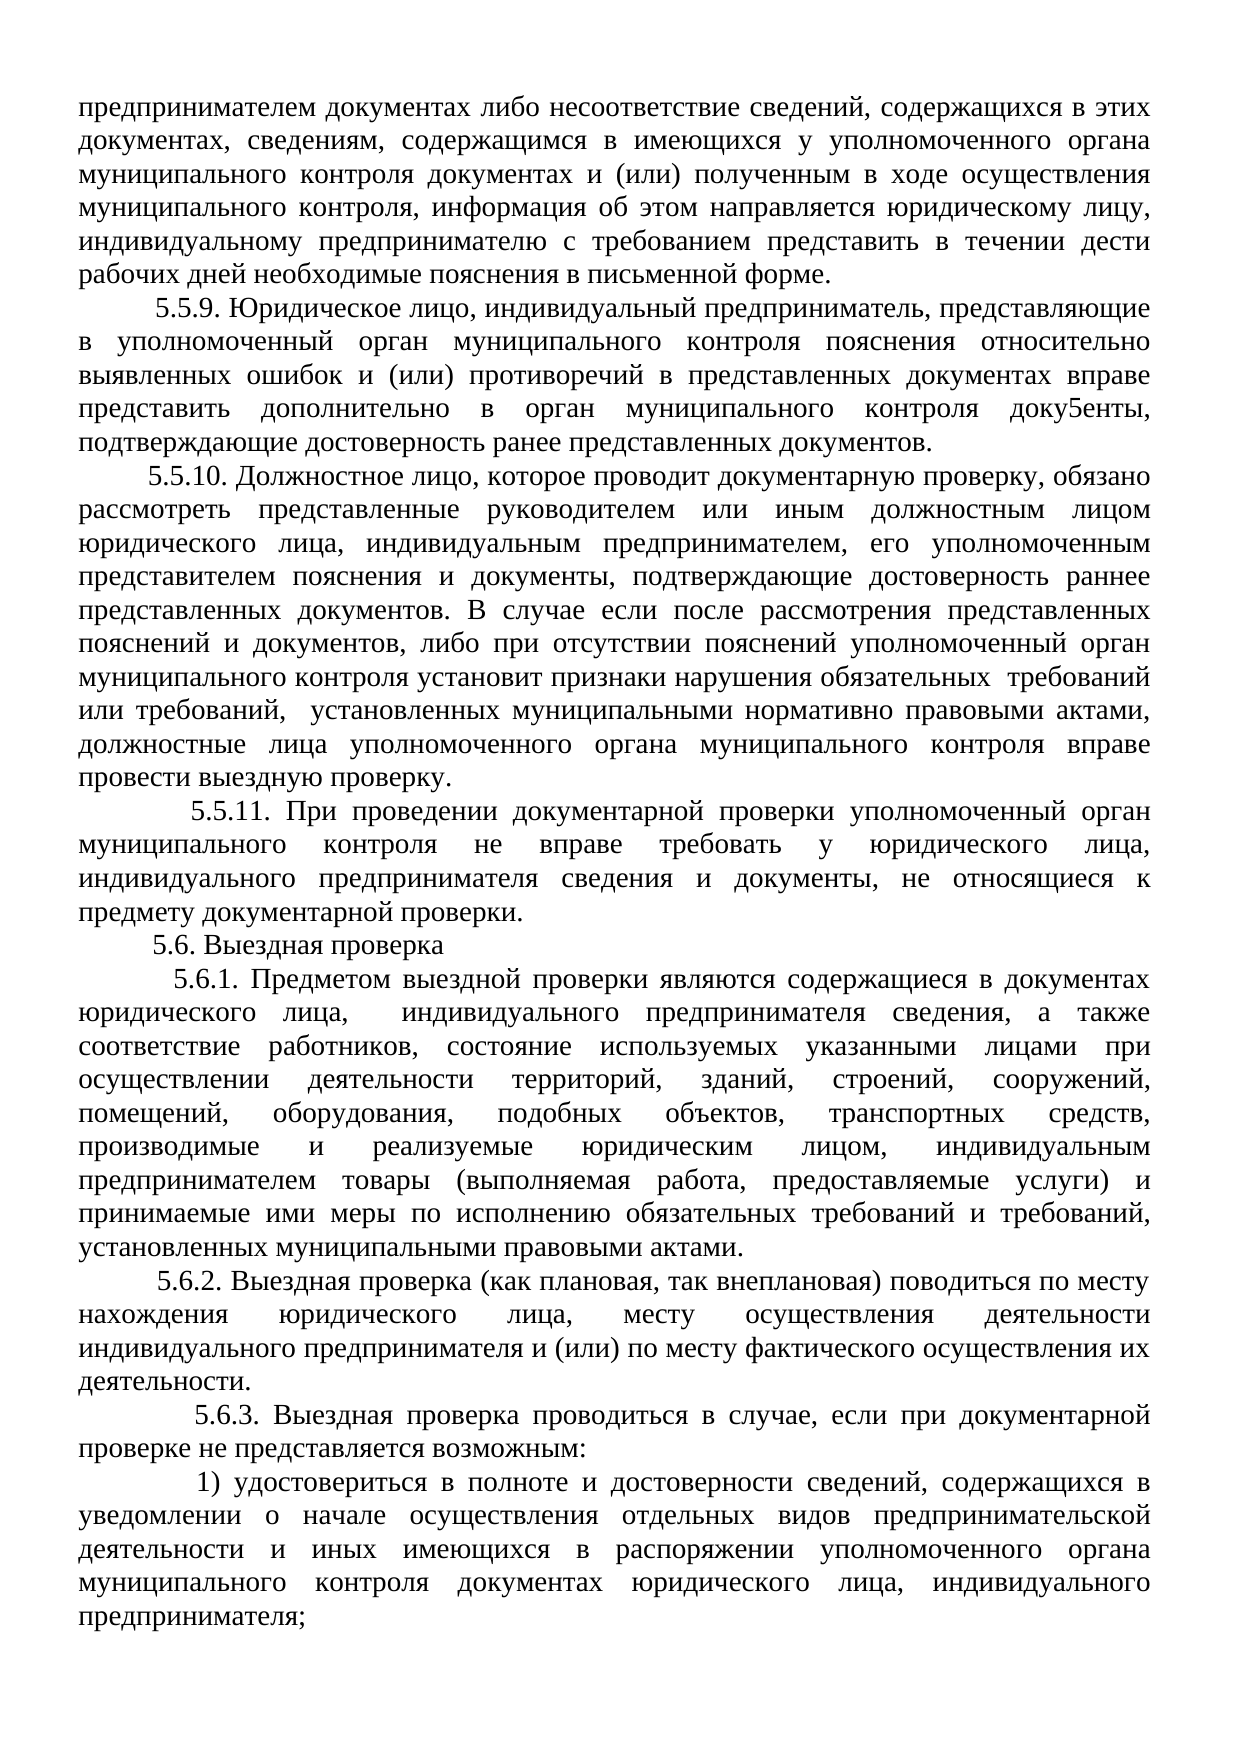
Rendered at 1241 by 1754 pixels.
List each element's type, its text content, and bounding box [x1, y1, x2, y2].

text 5.5.10. Должностное лицо, которое проводит документарную проверку, обязано рассмотреть представленные руководителем или иным должностным лицом юридического лица, индивидуальным предпринимателем, его уполномоченным представителем пояснения и документы, подтверждающие достоверность раннее представленных документов. В случае если после рассмотрения представленных пояснений и документов, либо при отсутствии пояснений уполномоченный орган муниципального контроля установит признаки нарушения обязательных требований или требований, установленных муниципальными нормативно правовыми актами, должностные лица уполномоченного органа муниципального контроля вправе провести выездную проверку. [78, 458, 1152, 793]
text 5.6. Выездная проверка [78, 927, 1152, 961]
text 5.5.11. При проведении документарной проверки уполномоченный орган муниципального контроля не вправе требовать у юридического лица, индивидуального предпринимателя сведения и документы, не относящиеся к предмету документарной проверки. [78, 793, 1152, 927]
text 5.6.2. Выездная проверка (как плановая, так внеплановая) поводиться по месту нахождения юридического лица, месту осуществления деятельности индивидуального предпринимателя и (или) по месту фактического осуществления их деятельности. [78, 1263, 1152, 1397]
text 1) удостовериться в полноте и достоверности сведений, содержащихся в уведомлении о начале осуществления отдельных видов предпринимательской деятельности и иных имеющихся в распоряжении уполномоченного органа муниципального контроля документах юридического лица, индивидуального предпринимателя; [78, 1464, 1152, 1632]
text 5.5.9. Юридическое лицо, индивидуальный предприниматель, представляющие в уполномоченный орган муниципального контроля пояснения относительно выявленных ошибок и (или) противоречий в представленных документах вправе представить дополнительно в орган муниципального контроля доку5енты, подтверждающие достоверность ранее представленных документов. [78, 290, 1152, 458]
text 5.6.1. Предметом выездной проверки являются содержащиеся в документах юридического лица, индивидуального предпринимателя сведения, а также соответствие работников, состояние используемых указанными лицами при осуществлении деятельности территорий, зданий, строений, сооружений, помещений, оборудования, подобных объектов, транспортных средств, производимые и реализуемые юридическим лицом, индивидуальным предпринимателем товары (выполняемая работа, предоставляемые услуги) и принимаемые ими меры по исполнению обязательных требований и требований, установленных муниципальными правовыми актами. [78, 961, 1152, 1263]
text 5.6.3. Выездная проверка проводиться в случае, если при документарной проверке не представляется возможным: [78, 1397, 1152, 1464]
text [78, 89, 1152, 290]
